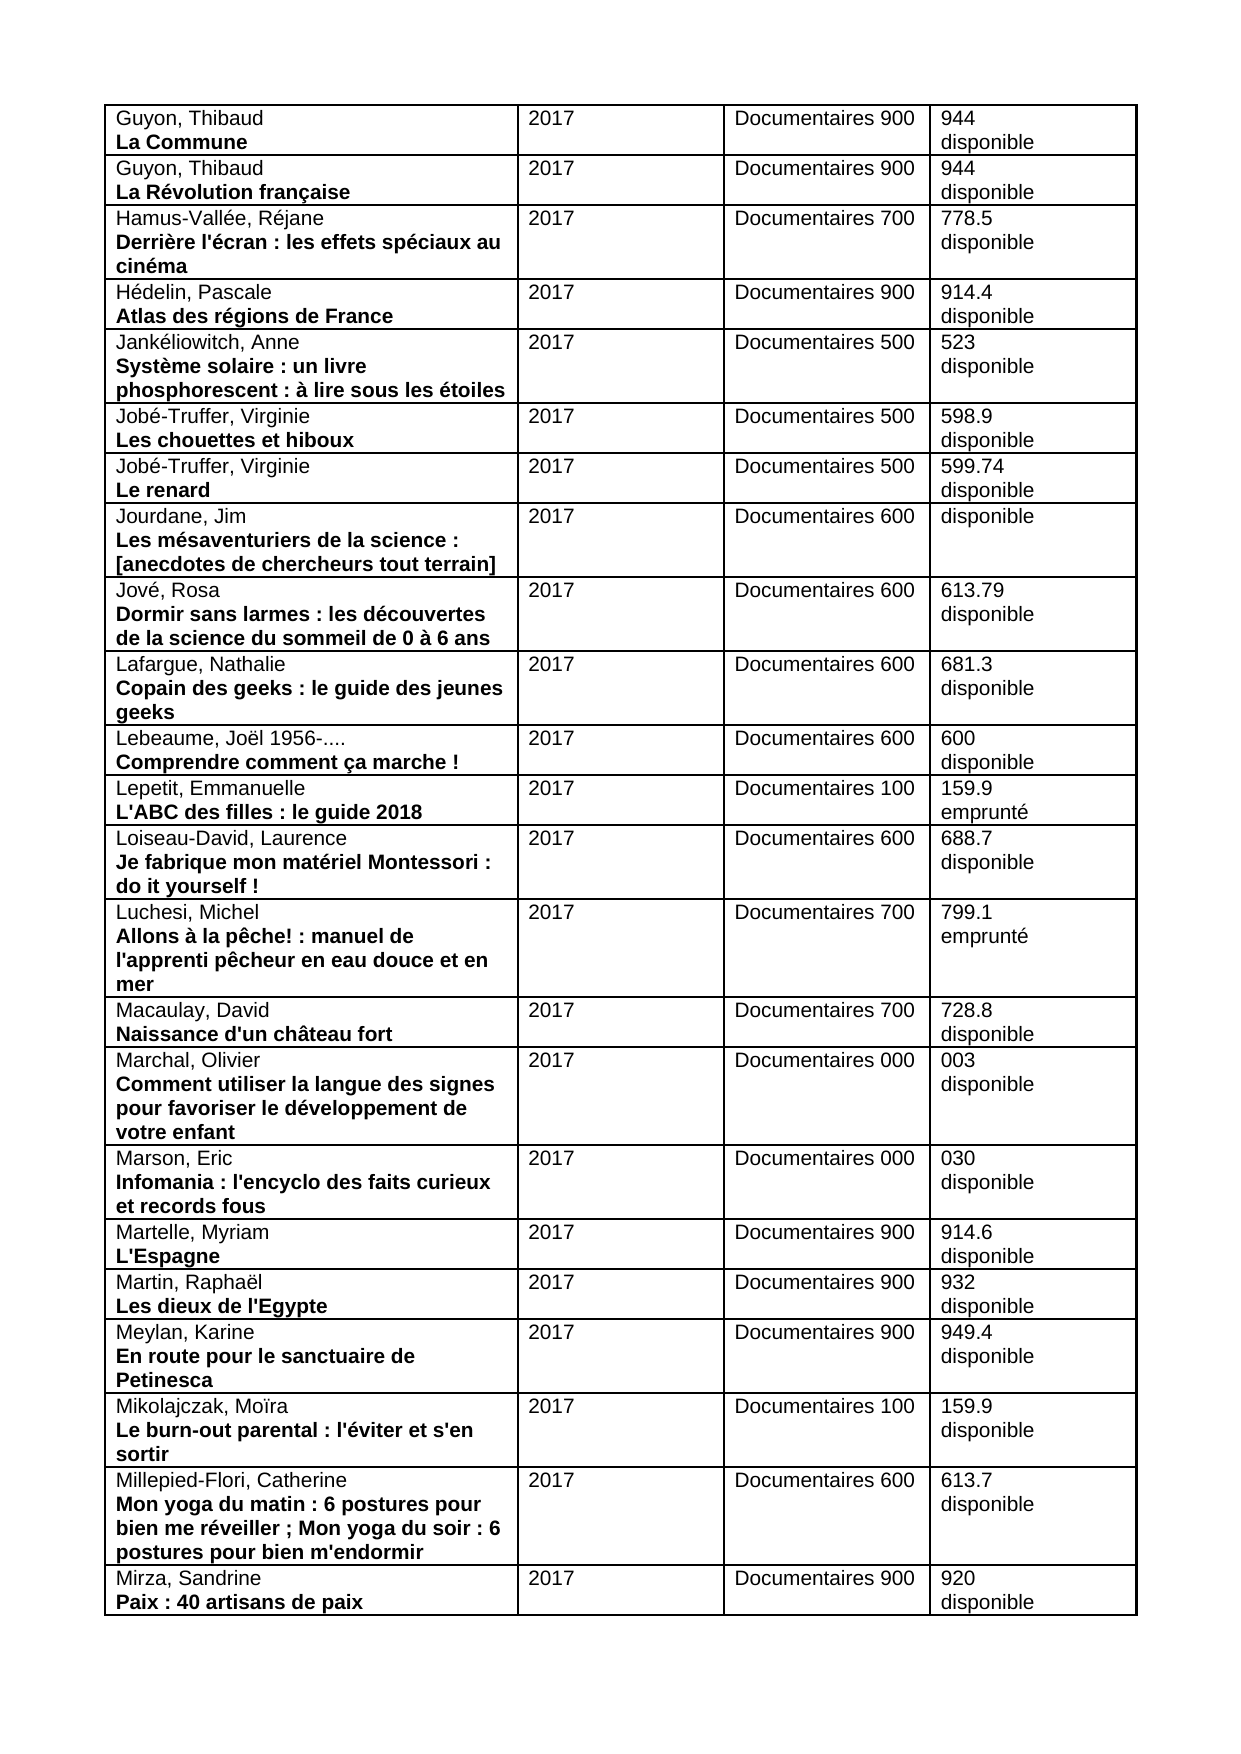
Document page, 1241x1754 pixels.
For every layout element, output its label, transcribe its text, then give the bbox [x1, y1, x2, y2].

table_cell Martelle, Myriam L'Espagne [106, 1220, 517, 1268]
table_cell Documentaires 900 [725, 1566, 929, 1613]
table_cell Guyon, Thibaud La Commune [106, 106, 517, 154]
table_cell 944 disponible [931, 156, 1135, 204]
table_cell 2017 [519, 1394, 723, 1466]
table_cell Documentaires 500 [725, 454, 929, 502]
table_cell Documentaires 900 [725, 1270, 929, 1318]
table_cell 003 disponible [931, 1048, 1135, 1144]
table_cell Documentaires 100 [725, 1394, 929, 1466]
table_cell Luchesi, Michel Allons à la pêche! : manuel de l'apprenti pêcheur en eau douce et en mer [106, 900, 517, 996]
table_cell Loiseau-David, Laurence Je fabrique mon matériel Montessori : do it yourself ! [106, 826, 517, 898]
table_cell 2017 [519, 998, 723, 1046]
table_cell Documentaires 600 [725, 826, 929, 898]
table_cell Documentaires 000 [725, 1146, 929, 1218]
table_cell 598.9 disponible [931, 404, 1135, 452]
table_cell Marchal, Olivier Comment utiliser la langue des signes pour favoriser le développement de votre enfant [106, 1048, 517, 1144]
table_cell Lepetit, Emmanuelle L'ABC des filles : le guide 2018 [106, 776, 517, 824]
table_cell Jobé-Truffer, Virginie Le renard [106, 454, 517, 502]
table_cell Jové, Rosa Dormir sans larmes : les découvertes de la science du sommeil de 0 à 6 ans [106, 578, 517, 650]
table_cell 613.79 disponible [931, 578, 1135, 650]
table_cell Documentaires 600 [725, 1468, 929, 1563]
table_cell 920 disponible [931, 1566, 1135, 1613]
table_cell Documentaires 600 [725, 652, 929, 724]
table_cell Millepied-Flori, Catherine Mon yoga du matin : 6 postures pour bien me réveiller ; Mon yoga du soir : 6 postures pour bien m'endormir [106, 1468, 517, 1563]
table_cell Mirza, Sandrine Paix : 40 artisans de paix [106, 1566, 517, 1613]
table_cell 2017 [519, 206, 723, 278]
table_cell Lebeaume, Joël 1956-.... Comprendre comment ça marche ! [106, 726, 517, 774]
table_cell Jobé-Truffer, Virginie Les chouettes et hiboux [106, 404, 517, 452]
table_cell 2017 [519, 1468, 723, 1563]
table_cell 2017 [519, 652, 723, 724]
table_cell 2017 [519, 900, 723, 996]
table_cell Jankéliowitch, Anne Système solaire : un livre phosphorescent : à lire sous les étoiles [106, 330, 517, 402]
table_cell Hamus-Vallée, Réjane Derrière l'écran : les effets spéciaux au cinéma [106, 206, 517, 278]
table_cell disponible [931, 504, 1135, 576]
table_cell Documentaires 600 [725, 578, 929, 650]
table_cell 599.74 disponible [931, 454, 1135, 502]
table_cell Documentaires 700 [725, 206, 929, 278]
table_cell Jourdane, Jim Les mésaventuriers de la science : [anecdotes de chercheurs tout terrain] [106, 504, 517, 576]
table_cell 778.5 disponible [931, 206, 1135, 278]
table_cell 2017 [519, 776, 723, 824]
table_cell Macaulay, David Naissance d'un château fort [106, 998, 517, 1046]
table_cell 944 disponible [931, 106, 1135, 154]
table_cell Documentaires 700 [725, 998, 929, 1046]
table_cell 932 disponible [931, 1270, 1135, 1318]
table_cell 2017 [519, 1220, 723, 1268]
table_cell Guyon, Thibaud La Révolution française [106, 156, 517, 204]
table_cell Documentaires 900 [725, 1320, 929, 1392]
table_cell Documentaires 900 [725, 1220, 929, 1268]
table_cell 2017 [519, 826, 723, 898]
table_cell 523 disponible [931, 330, 1135, 402]
table_cell Lafargue, Nathalie Copain des geeks : le guide des jeunes geeks [106, 652, 517, 724]
table_cell 2017 [519, 330, 723, 402]
table_cell 2017 [519, 726, 723, 774]
table_cell Hédelin, Pascale Atlas des régions de France [106, 280, 517, 328]
table_cell 030 disponible [931, 1146, 1135, 1218]
table_cell 2017 [519, 1566, 723, 1613]
table_cell Documentaires 900 [725, 280, 929, 328]
table_cell Marson, Eric Infomania : l'encyclo des faits curieux et records fous [106, 1146, 517, 1218]
table_cell 681.3 disponible [931, 652, 1135, 724]
table_cell 728.8 disponible [931, 998, 1135, 1046]
table_cell 2017 [519, 504, 723, 576]
table_cell 159.9 emprunté [931, 776, 1135, 824]
table_cell 159.9 disponible [931, 1394, 1135, 1466]
table_cell 2017 [519, 156, 723, 204]
table_cell 2017 [519, 106, 723, 154]
table_cell Documentaires 500 [725, 330, 929, 402]
table_cell Documentaires 600 [725, 504, 929, 576]
table_cell Documentaires 700 [725, 900, 929, 996]
table_cell Mikolajczak, Moïra Le burn-out parental : l'éviter et s'en sortir [106, 1394, 517, 1466]
table_cell 949.4 disponible [931, 1320, 1135, 1392]
table_cell 2017 [519, 404, 723, 452]
table_cell 914.6 disponible [931, 1220, 1135, 1268]
table_cell 2017 [519, 1270, 723, 1318]
table_cell 2017 [519, 454, 723, 502]
table_cell 2017 [519, 1048, 723, 1144]
table_cell Documentaires 500 [725, 404, 929, 452]
table_cell Martin, Raphaël Les dieux de l'Egypte [106, 1270, 517, 1318]
table_cell Meylan, Karine En route pour le sanctuaire de Petinesca [106, 1320, 517, 1392]
table_cell 2017 [519, 578, 723, 650]
table_cell Documentaires 900 [725, 106, 929, 154]
table_cell 2017 [519, 280, 723, 328]
table_cell 2017 [519, 1146, 723, 1218]
table_cell 600 disponible [931, 726, 1135, 774]
table_cell Documentaires 100 [725, 776, 929, 824]
table_cell 914.4 disponible [931, 280, 1135, 328]
table_cell 688.7 disponible [931, 826, 1135, 898]
table_cell Documentaires 900 [725, 156, 929, 204]
table_cell 613.7 disponible [931, 1468, 1135, 1563]
table_cell 799.1 emprunté [931, 900, 1135, 996]
table_cell Documentaires 000 [725, 1048, 929, 1144]
table_cell 2017 [519, 1320, 723, 1392]
table_cell Documentaires 600 [725, 726, 929, 774]
